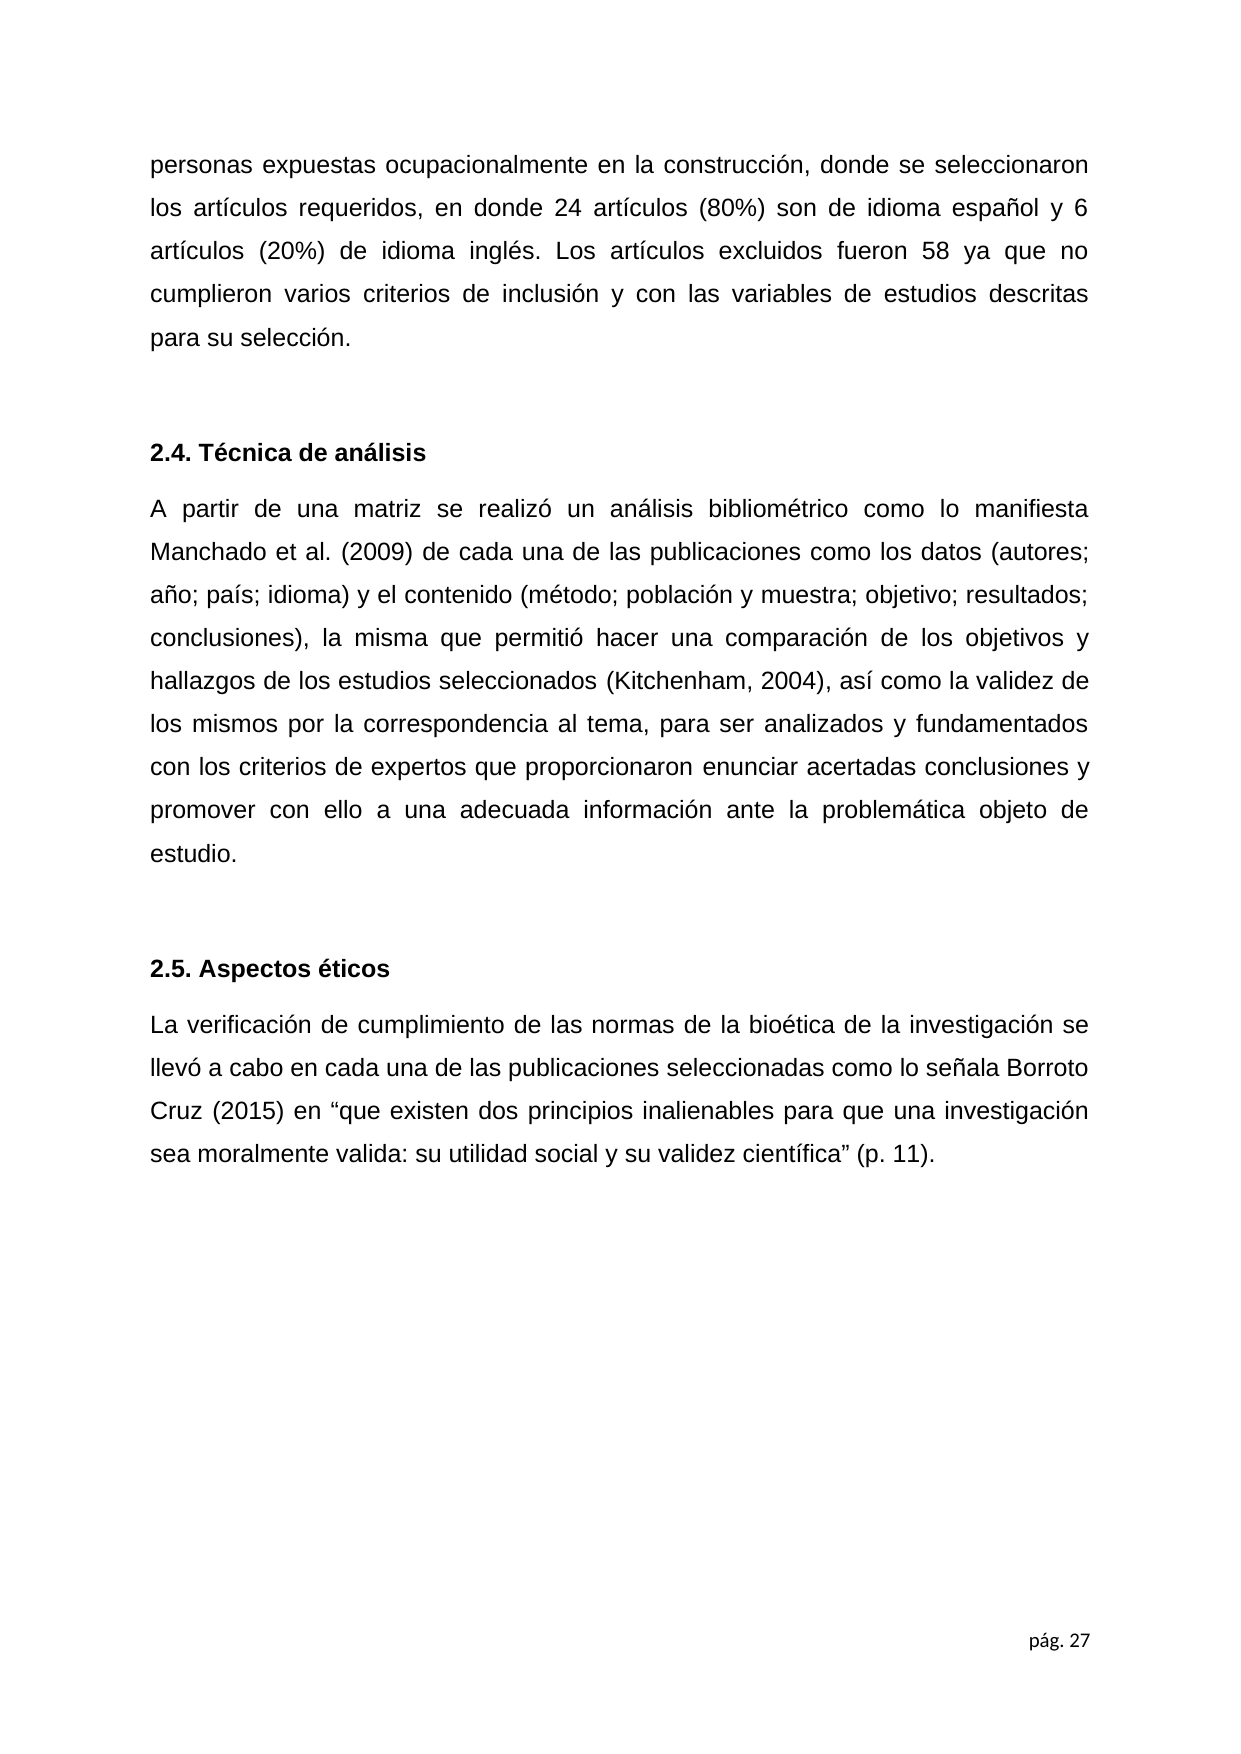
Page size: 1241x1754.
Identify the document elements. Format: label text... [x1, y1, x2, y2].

subtitle 2.5. Aspectos éticos [150, 954, 1090, 982]
text La verificación de cumplimiento de las normas de la bioética de la investigación se llevó a cabo en cada una de las publicaciones seleccionadas como lo señala Borroto Cruz en “que existen dos principios inalienables para que una investigación sea moralmente valida: su utilidad social y su validez científica” (p. 11). [150, 1010, 1090, 1168]
subtitle 2.4. Técnica de análisis [150, 438, 1090, 466]
text A partir de una matriz se realizó un análisis bibliométrico como lo manifiesta Manchado et al. de cada una de las publicaciones como los datos (autores; año; país; idioma) y el contenido (método; población y muestra; objetivo; resultados; conclusiones), la misma que permitió hacer una comparación de los objetivos y hallazgos de los estudios seleccionados , así como la validez de los mismos por la correspondencia al tema, para ser analizados y fundamentados con los criterios de expertos que proporcionaron enunciar acertadas conclusiones y promover con ello a una adecuada información ante la problemática objeto de estudio. [150, 494, 1090, 867]
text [150, 150, 1090, 351]
